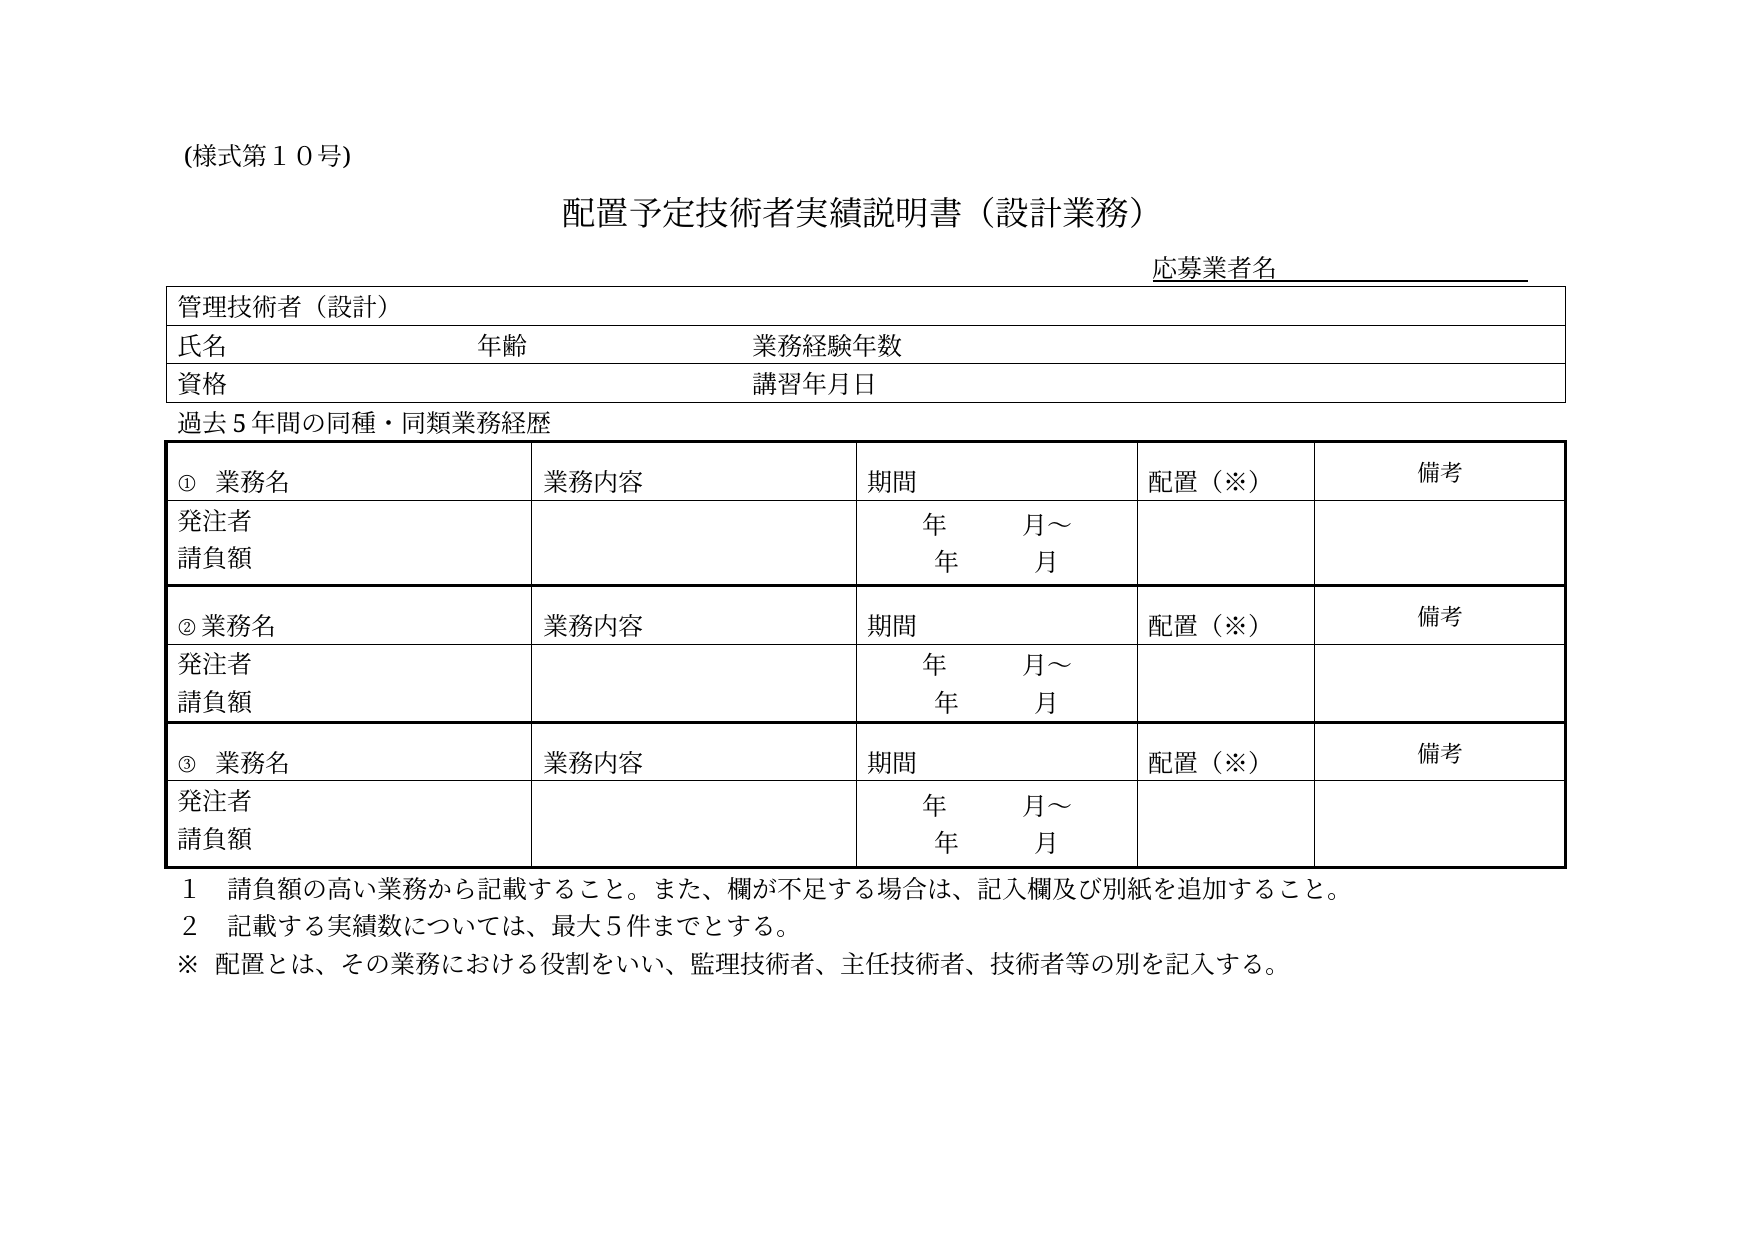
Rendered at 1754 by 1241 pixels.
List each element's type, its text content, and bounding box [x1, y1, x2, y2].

table_cell [1315, 501, 1564, 584]
table_cell 年 月～ 年 月 [857, 501, 1137, 584]
table_cell 配置（※） [1138, 587, 1314, 643]
table_cell 年 月～ 年 月 [857, 781, 1137, 866]
table_cell 備考 [1315, 587, 1564, 643]
table_cell 発注者 請負額 [168, 645, 531, 721]
table_cell [532, 781, 856, 866]
table_cell 過去5年間の同種・同類業務経歴 [166, 403, 1565, 440]
text １ 請負額の高い業務から記載すること。また、欄が不足する場合は、記入欄及び別紙を追加すること。 [177, 869, 1547, 906]
table_cell [532, 501, 856, 584]
table_header 管理技術者（設計） [167, 287, 1565, 324]
table_cell [1138, 501, 1314, 584]
table_cell ②業務名 [168, 587, 531, 643]
table_cell 備考 [1315, 443, 1564, 499]
table_cell 業務名 [168, 724, 531, 780]
table_cell 備考 [1315, 724, 1564, 780]
table_cell 資格 講習年月日 [167, 364, 1565, 402]
table_cell 発注者 請負額 [168, 501, 531, 584]
text ２ 記載する実績数については、最大５件までとする。 [177, 906, 1547, 944]
table_cell 配置（※） [1138, 443, 1314, 499]
table_cell 発注者 請負額 [168, 781, 531, 866]
table_cell 年 月～ 年 月 [857, 645, 1137, 721]
table_cell 業務内容 [532, 724, 856, 780]
text (様式第１０号) [177, 136, 1547, 173]
list 配置とは、その業務における役割をいい、監理技術者、主任技術者、技術者等の別を記入する。 [177, 944, 1547, 981]
table_cell [1138, 645, 1314, 721]
table_cell 期間 [857, 443, 1137, 499]
table_cell 業務内容 [532, 443, 856, 499]
table_cell 期間 [857, 724, 1137, 780]
table_cell [1315, 645, 1564, 721]
table_cell [1315, 781, 1564, 866]
table_cell [1138, 781, 1314, 866]
table_cell 業務内容 [532, 587, 856, 643]
table_cell 業務名 [168, 443, 531, 499]
text 応募業者名 [177, 248, 1547, 286]
table_cell [532, 645, 856, 721]
table_cell 期間 [857, 587, 1137, 643]
table_cell 配置（※） [1138, 724, 1314, 780]
table_cell 氏名 年齢 業務経験年数 [167, 326, 1565, 363]
text 配置予定技術者実績説明書（設計業務） [177, 173, 1547, 248]
